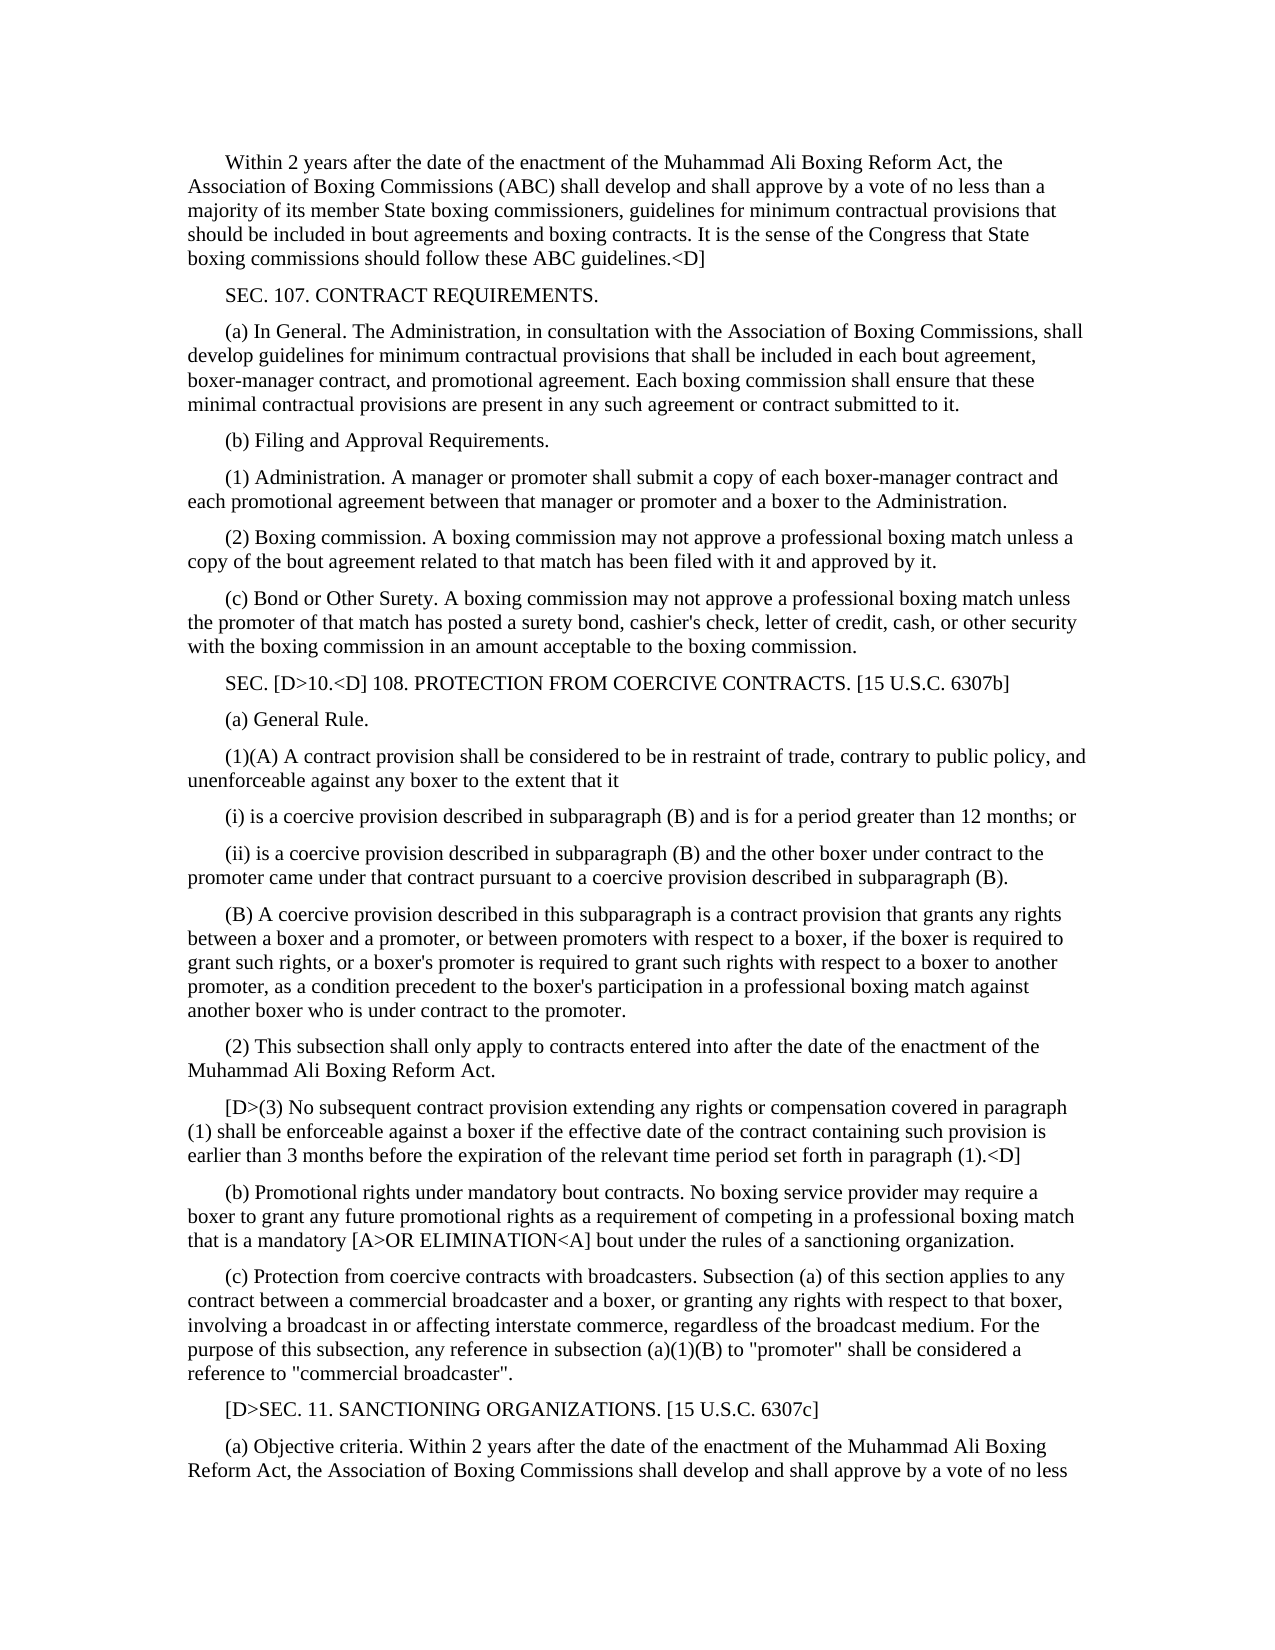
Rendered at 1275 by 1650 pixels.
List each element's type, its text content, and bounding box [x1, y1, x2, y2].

text (1)(A) A contract provision shall be considered to be in restraint of trade, contrary to public policy, and unenforceable against any boxer to the extent that it [187, 744, 1087, 792]
text [D>(3) No subsequent contract provision extending any rights or compensation covered in paragraph (1) shall be enforceable against a boxer if the effective date of the contract containing such provision is earlier than 3 months before the expiration of the relevant time period set forth in paragraph (1).<D] [187, 1095, 1087, 1167]
text (a) In General. The Administration, in consultation with the Association of Boxing Commissions, shall develop guidelines for minimum contractual provisions that shall be included in each bout agreement, boxer-manager contract, and promotional agreement. Each boxing commission shall ensure that these minimal contractual provisions are present in any such agreement or contract submitted to it. [187, 319, 1087, 416]
text (1) Administration. A manager or promoter shall submit a copy of each boxer-manager contract and each promotional agreement between that manager or promoter and a boxer to the Administration. [187, 465, 1087, 513]
text (c) Protection from coercive contracts with broadcasters. Subsection (a) of this section applies to any contract between a commercial broadcaster and a boxer, or granting any rights with respect to that boxer, involving a broadcast in or affecting interstate commerce, regardless of the broadcast medium. For the purpose of this subsection, any reference in subsection (a)(1)(B) to "promoter" shall be considered a reference to "commercial broadcaster". [187, 1264, 1087, 1385]
text SEC. 107. CONTRACT REQUIREMENTS. [187, 283, 1087, 307]
text (b) Promotional rights under mandatory bout contracts. No boxing service provider may require a boxer to grant any future promotional rights as a requirement of competing in a professional boxing match that is a mandatory [A>OR ELIMINATION<A] bout under the rules of a sanctioning organization. [187, 1180, 1087, 1252]
text (B) A coercive provision described in this subparagraph is a contract provision that grants any rights between a boxer and a promoter, or between promoters with respect to a boxer, if the boxer is required to grant such rights, or a boxer's promoter is required to grant such rights with respect to a boxer to another promoter, as a condition precedent to the boxer's participation in a professional boxing match against another boxer who is under contract to the promoter. [187, 902, 1087, 1022]
text (2) This subsection shall only apply to contracts entered into after the date of the enactment of the Muhammad Ali Boxing Reform Act. [187, 1034, 1087, 1082]
text (ii) is a coercive provision described in subparagraph (B) and the other boxer under contract to the promoter came under that contract pursuant to a coercive provision described in subparagraph (B). [187, 841, 1087, 889]
text (c) Bond or Other Surety. A boxing commission may not approve a professional boxing match unless the promoter of that match has posted a surety bond, cashier's check, letter of credit, cash, or other security with the boxing commission in an amount acceptable to the boxing commission. [187, 586, 1087, 658]
text Within 2 years after the date of the enactment of the Muhammad Ali Boxing Reform Act, the Association of Boxing Commissions (ABC) shall develop and shall approve by a vote of no less than a majority of its member State boxing commissioners, guidelines for minimum contractual provisions that should be included in bout agreements and boxing contracts. It is the sense of the Congress that State boxing commissions should follow these ABC guidelines.<D] [187, 150, 1087, 270]
text [D>SEC. 11. SANCTIONING ORGANIZATIONS. [15 U.S.C. 6307c] [187, 1397, 1087, 1421]
text SEC. [D>10.<D] 108. PROTECTION FROM COERCIVE CONTRACTS. [15 U.S.C. 6307b] [187, 671, 1087, 695]
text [187, 1434, 1087, 1482]
text (i) is a coercive provision described in subparagraph (B) and is for a period greater than 12 months; or [187, 804, 1087, 828]
text (2) Boxing commission. A boxing commission may not approve a professional boxing match unless a copy of the bout agreement related to that match has been filed with it and approved by it. [187, 525, 1087, 573]
text (b) Filing and Approval Requirements. [187, 428, 1087, 452]
text (a) General Rule. [187, 707, 1087, 731]
